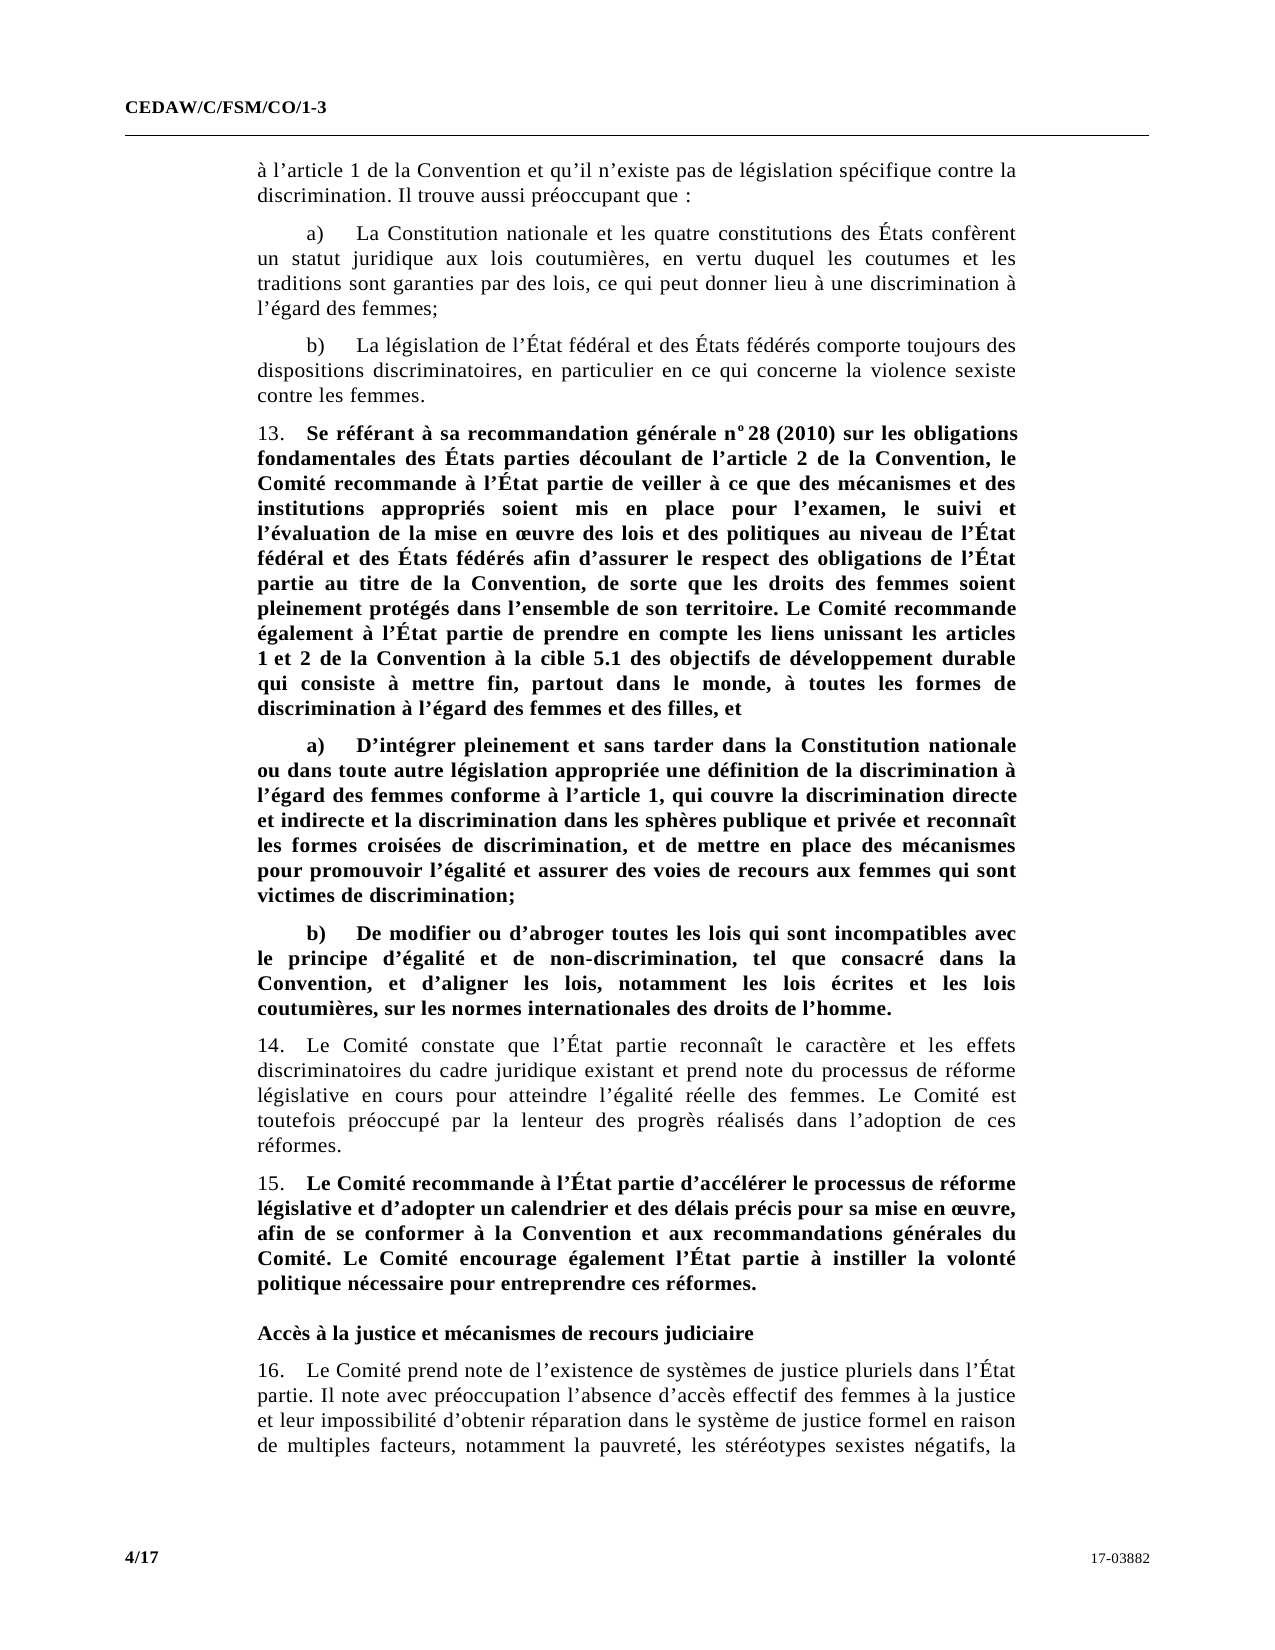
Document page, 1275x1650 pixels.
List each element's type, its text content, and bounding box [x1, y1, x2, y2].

text b) De modifier ou d’abroger toutes les lois qui sont incompatibles avec le principe d’égalité et de non-discrimination, tel que consacré dans la Convention, et d’aligner les lois, notamment les lois écrites et les lois coutumières, sur les normes internationales des droits de l’homme. [257, 920, 1018, 1020]
list Se référant à sa recommandation générale no 28 (2010) sur les obligations fondamentales des États parties découlant de l’article 2 de la Convention, le Comité recommande à l’État partie de veiller à ce que des mécanismes et des institutions appropriés soient mis en place pour l’examen, le suivi et l’évaluation de la mise en œuvre des lois et des politiques au niveau de l’État fédéral et des États fédérés afin d’assurer le respect des obligations de l’État partie au titre de la Convention, de sorte que les droits des femmes soient pleinement protégés dans l’ensemble de son territoire. Le Comité recommande également à l’État partie de prendre en compte les liens unissant les articles 1 et 2 de la Convention à la cible 5.1 des objectifs de développement durable qui consiste à mettre fin, partout dans le monde, à toutes les formes de discrimination à l’égard des femmes et des filles, et [257, 420, 1018, 720]
list Le Comité recommande à l’État partie d’accélérer le processus de réforme législative et d’adopter un calendrier et des délais précis pour sa mise en œuvre, afin de se conformer à la Convention et aux recommandations générales du Comité. Le Comité encourage également l’État partie à instiller la volonté politique nécessaire pour entreprendre ces réformes. [257, 1170, 1018, 1295]
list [257, 1357, 1018, 1457]
text a) La Constitution nationale et les quatre constitutions des États confèrent un statut juridique aux lois coutumières, en vertu duquel les coutumes et les traditions sont garanties par des lois, ce qui peut donner lieu à une discrimination à l’égard des femmes; [257, 220, 1018, 320]
text b) La législation de l’État fédéral et des États fédérés comporte toujours des dispositions discriminatoires, en particulier en ce qui concerne la violence sexiste contre les femmes. [257, 332, 1018, 407]
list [257, 157, 1018, 207]
list Le Comité constate que l’État partie reconnaît le caractère et les effets discriminatoires du cadre juridique existant et prend note du processus de réforme législative en cours pour atteindre l’égalité réelle des femmes. Le Comité est toutefois préoccupé par la lenteur des progrès réalisés dans l’adoption de ces réformes. [257, 1032, 1018, 1157]
text Accès à la justice et mécanismes de recours judiciaire [125, 1320, 1150, 1345]
text a) D’intégrer pleinement et sans tarder dans la Constitution nationale ou dans toute autre législation appropriée une définition de la discrimination à l’égard des femmes conforme à l’article 1, qui couvre la discrimination directe et indirecte et la discrimination dans les sphères publique et privée et reconnaît les formes croisées de discrimination, et de mettre en place des mécanismes pour promouvoir l’égalité et assurer des voies de recours aux femmes qui sont victimes de discrimination; [257, 732, 1018, 907]
